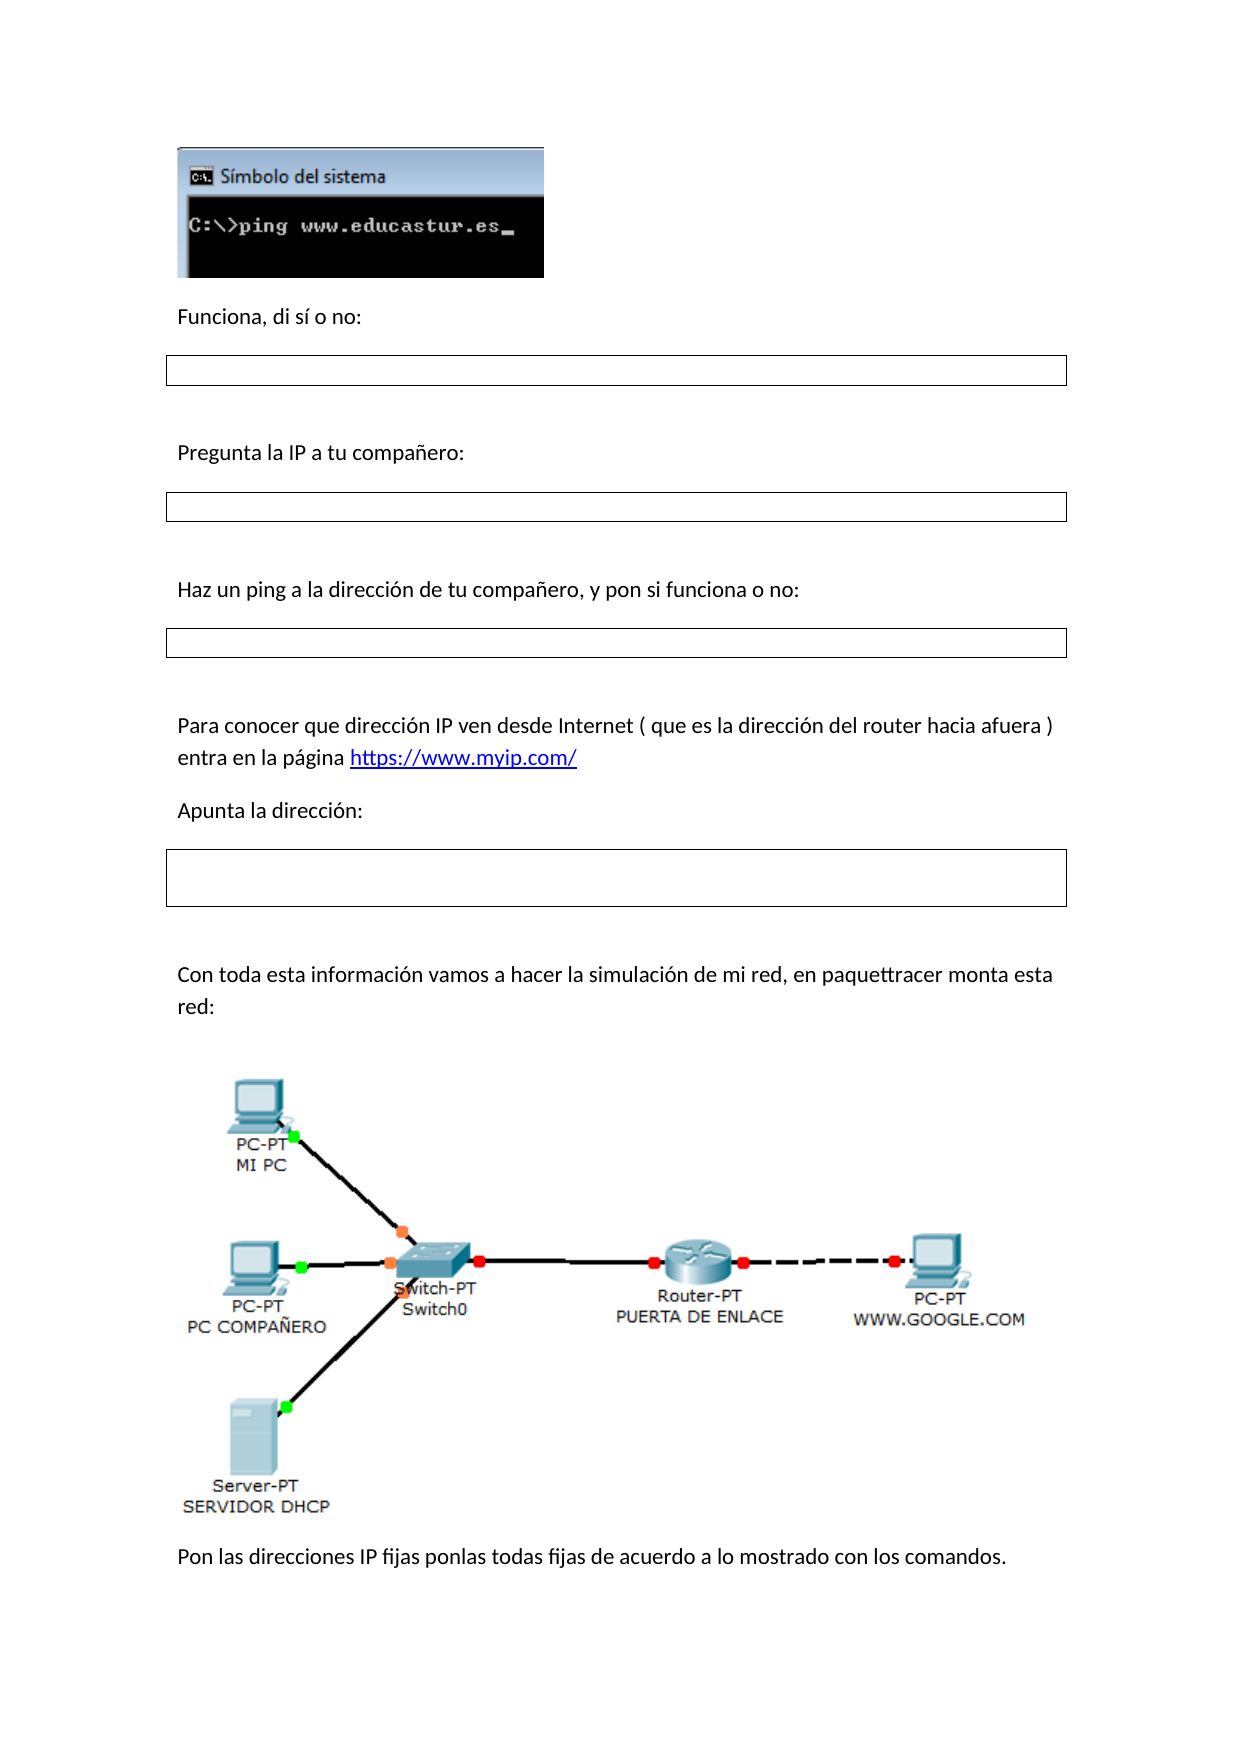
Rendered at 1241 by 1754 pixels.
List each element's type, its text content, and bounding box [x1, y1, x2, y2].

text Con toda esta información vamos a hacer la simulación de mi red, en paquettracer monta esta red: [177, 960, 1063, 1020]
table_header [167, 850, 1066, 906]
text Pregunta la IP a tu compañero: [177, 438, 1063, 467]
table_header [167, 493, 1066, 521]
text Para conocer que dirección IP ven desde Internet ( que es la dirección del router hacia afuera ) entra en la página https://www.myip.com/ [177, 711, 1063, 771]
picture [177, 1045, 1063, 1538]
table_header [167, 356, 1066, 384]
text Pon las direcciones IP fijas ponlas todas fijas de acuerdo a lo mostrado con los comandos. [177, 1538, 1063, 1570]
text Haz un ping a la dirección de tu compañero, y pon si funciona o no: [177, 575, 1063, 603]
picture [177, 147, 544, 278]
text Funciona, di sí o no: [177, 302, 1063, 330]
table_header [167, 629, 1066, 657]
text Apunta la dirección: [177, 796, 1063, 824]
